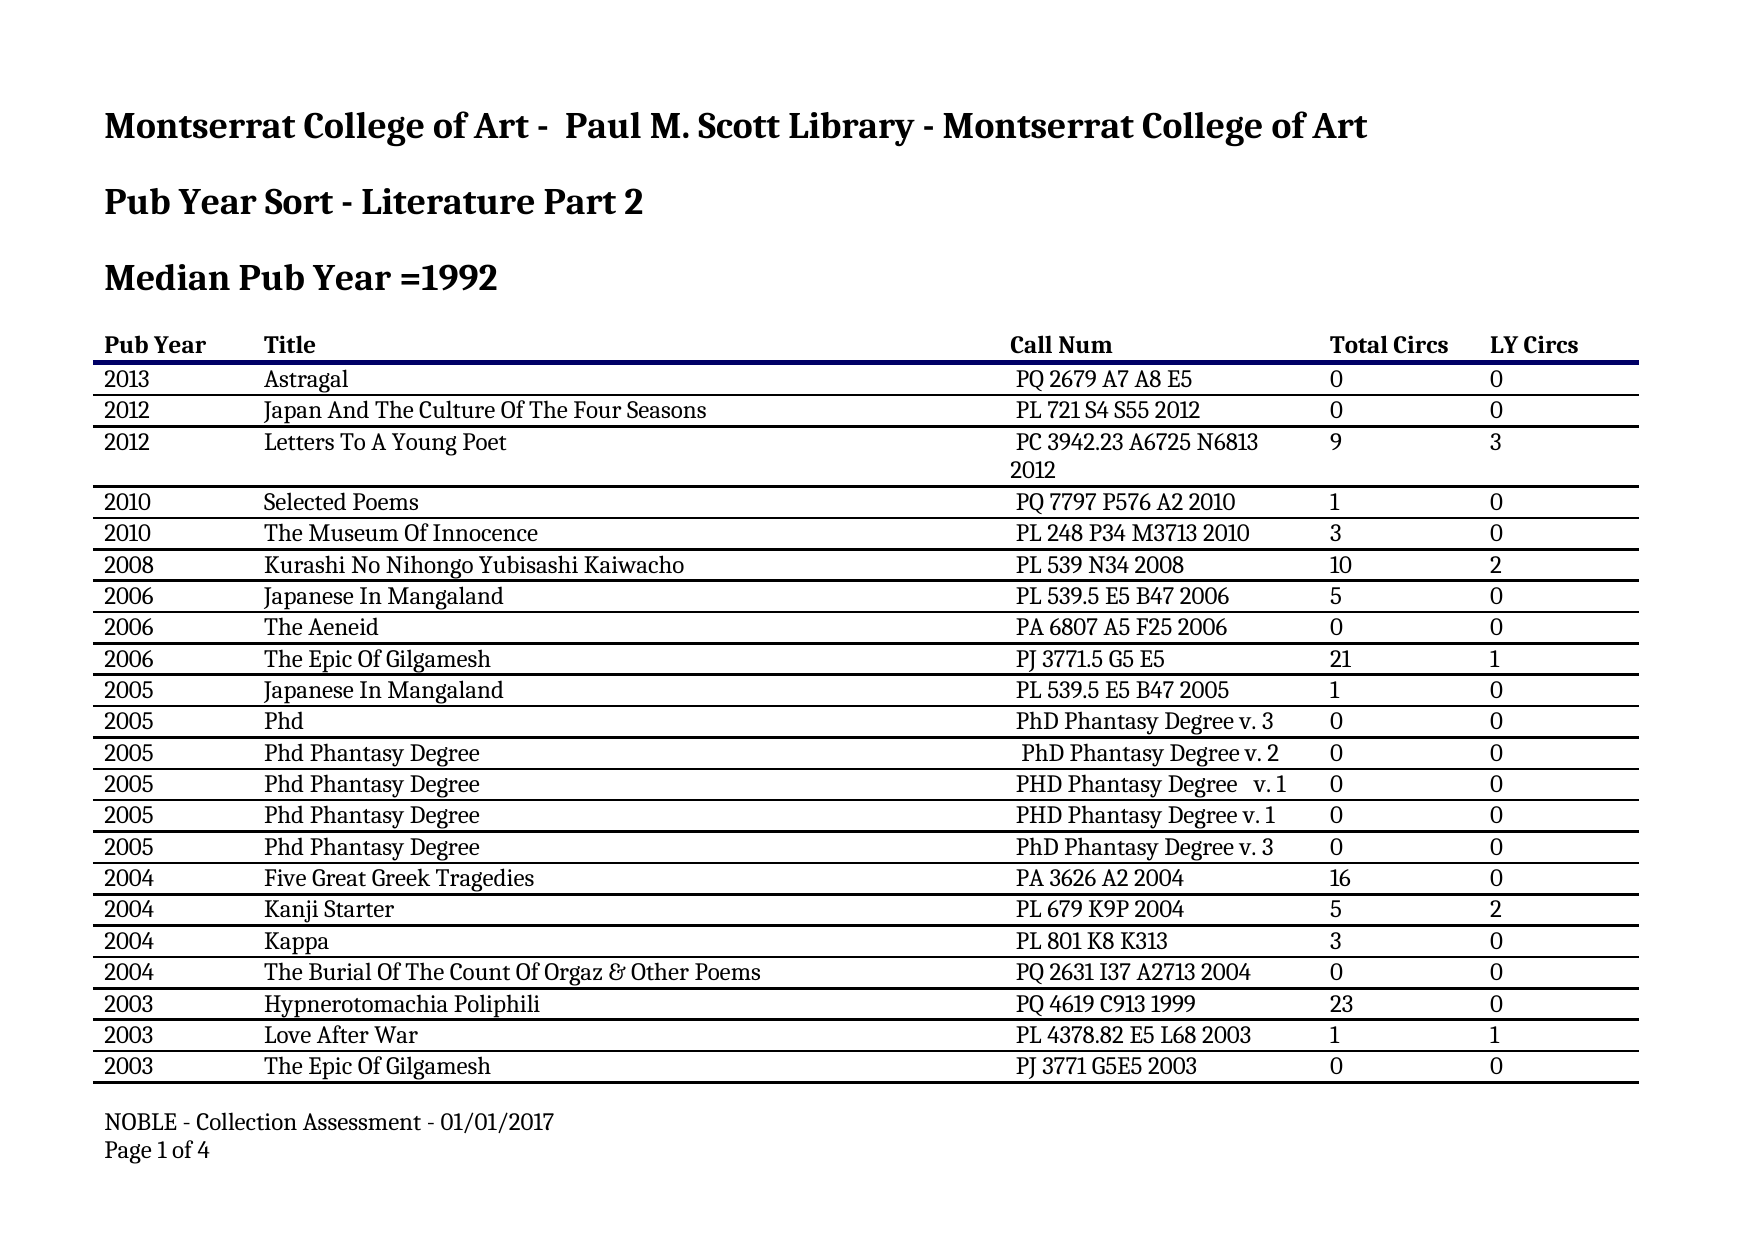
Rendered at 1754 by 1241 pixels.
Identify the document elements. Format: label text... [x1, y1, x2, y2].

table_cell 3 [1319, 519, 1478, 548]
table_cell 2005 [93, 770, 253, 799]
table_cell 2004 [93, 896, 253, 924]
text Montserrat College of Art - Paul M. Scott Library - Montserrat College of Art [104, 105, 1650, 148]
table_cell Kanji Starter [253, 896, 999, 924]
table_cell PA 3626 A2 2004 [999, 864, 1319, 893]
table_cell 0 [1319, 1052, 1478, 1081]
table_cell PQ 2631 I37 A2713 2004 [999, 958, 1319, 987]
table_cell 0 [1479, 990, 1638, 1018]
table_cell PHD Phantasy Degree v. 1 [999, 770, 1319, 799]
table_cell PQ 2679 A7 A8 E5 [999, 365, 1319, 394]
table_cell 0 [1319, 958, 1478, 987]
table_cell 0 [1479, 613, 1638, 642]
table_cell 0 [1479, 739, 1638, 767]
table_cell PhD Phantasy Degree v. 2 [999, 739, 1319, 767]
table_cell PQ 7797 P576 A2 2010 [999, 488, 1319, 517]
table_cell PhD Phantasy Degree v. 3 [999, 833, 1319, 861]
table_cell 2006 [93, 582, 253, 611]
table_cell 2005 [93, 676, 253, 705]
table_cell PQ 4619 C913 1999 [999, 990, 1319, 1018]
table_cell Love After War [253, 1021, 999, 1049]
text Pub Year Sort - Literature Part 2 [104, 181, 1650, 224]
table_cell The Museum Of Innocence [253, 519, 999, 548]
table_cell Hypnerotomachia Poliphili [253, 990, 999, 1018]
table_cell 9 [1319, 428, 1478, 485]
table_cell 0 [1319, 613, 1478, 642]
table_header LY Circs [1479, 331, 1638, 360]
table_cell 3 [1319, 927, 1478, 956]
table_cell PhD Phantasy Degree v. 3 [999, 707, 1319, 736]
table_cell Phd Phantasy Degree [253, 770, 999, 799]
table_header Total Circs [1319, 331, 1478, 360]
table_cell 0 [1479, 1052, 1638, 1081]
table_cell 0 [1479, 958, 1638, 987]
table_cell 2 [1479, 551, 1638, 579]
table_cell 10 [1319, 551, 1478, 579]
table_cell Phd [253, 707, 999, 736]
table_cell 1 [1319, 676, 1478, 705]
table_cell PL 248 P34 M3713 2010 [999, 519, 1319, 548]
table_cell 2005 [93, 739, 253, 767]
table_cell 0 [1319, 365, 1478, 394]
table_cell 0 [1479, 488, 1638, 517]
table_cell PL 721 S4 S55 2012 [999, 396, 1319, 425]
table_header Call Num [999, 331, 1319, 360]
table_cell PJ 3771.5 G5 E5 [999, 645, 1319, 673]
table_cell The Burial Of The Count Of Orgaz & Other Poems [253, 958, 999, 987]
table_cell 0 [1479, 707, 1638, 736]
table_header Title [253, 331, 999, 360]
table_cell 0 [1479, 833, 1638, 861]
table_cell 0 [1479, 770, 1638, 799]
text Median Pub Year =1992 [104, 256, 1650, 299]
table_cell 0 [1479, 582, 1638, 611]
table_cell 3 [1479, 428, 1638, 485]
table_cell 2005 [93, 801, 253, 830]
table_cell Kappa [253, 927, 999, 956]
table_cell 5 [1319, 896, 1478, 924]
table_cell 0 [1479, 801, 1638, 830]
table_cell 2003 [93, 1052, 253, 1081]
table_cell Kurashi No Nihongo Yubisashi Kaiwacho [253, 551, 999, 579]
table_cell 0 [1319, 833, 1478, 861]
table_cell The Epic Of Gilgamesh [253, 1052, 999, 1081]
table_cell PL 539 N34 2008 [999, 551, 1319, 579]
table_cell Selected Poems [253, 488, 999, 517]
table_cell 5 [1319, 582, 1478, 611]
table_cell 1 [1319, 488, 1478, 517]
table_cell Astragal [253, 365, 999, 394]
table_cell 0 [1479, 927, 1638, 956]
table_cell PL 539.5 E5 B47 2005 [999, 676, 1319, 705]
table_cell Japan And The Culture Of The Four Seasons [253, 396, 999, 425]
table_cell 2008 [93, 551, 253, 579]
table_cell 2003 [93, 990, 253, 1018]
table_cell 23 [1319, 990, 1478, 1018]
table_cell 2005 [93, 707, 253, 736]
table_cell Japanese In Mangaland [253, 582, 999, 611]
table_cell 2004 [93, 958, 253, 987]
table_cell 0 [1319, 739, 1478, 767]
table_cell 2010 [93, 519, 253, 548]
table_cell 0 [1479, 365, 1638, 394]
table_cell 2003 [93, 1021, 253, 1049]
table_header Pub Year [93, 331, 253, 360]
table_cell PA 6807 A5 F25 2006 [999, 613, 1319, 642]
table_cell 2010 [93, 488, 253, 517]
table_cell 0 [1319, 396, 1478, 425]
table_cell Phd Phantasy Degree [253, 801, 999, 830]
table_cell PC 3942.23 A6725 N6813 2012 [999, 428, 1319, 485]
table_cell 2005 [93, 833, 253, 861]
table_cell 0 [1479, 519, 1638, 548]
table_cell 2006 [93, 645, 253, 673]
table_cell PHD Phantasy Degree v. 1 [999, 801, 1319, 830]
table_cell 0 [1319, 801, 1478, 830]
table_cell Phd Phantasy Degree [253, 833, 999, 861]
table_cell 2013 [93, 365, 253, 394]
table_cell 2006 [93, 613, 253, 642]
table_cell 2004 [93, 927, 253, 956]
table_cell PL 679 K9P 2004 [999, 896, 1319, 924]
table_cell 0 [1479, 396, 1638, 425]
table_cell 21 [1319, 645, 1478, 673]
table_cell 16 [1319, 864, 1478, 893]
table_cell 0 [1479, 676, 1638, 705]
table_cell 1 [1479, 1021, 1638, 1049]
table_cell 2012 [93, 396, 253, 425]
table_cell 0 [1319, 770, 1478, 799]
table_cell PJ 3771 G5E5 2003 [999, 1052, 1319, 1081]
table_cell PL 801 K8 K313 [999, 927, 1319, 956]
table_cell 2 [1479, 896, 1638, 924]
table_cell Phd Phantasy Degree [253, 739, 999, 767]
table_cell Japanese In Mangaland [253, 676, 999, 705]
table_cell 0 [1479, 864, 1638, 893]
table_cell PL 4378.82 E5 L68 2003 [999, 1021, 1319, 1049]
table_cell The Aeneid [253, 613, 999, 642]
table_cell Five Great Greek Tragedies [253, 864, 999, 893]
table_cell 2004 [93, 864, 253, 893]
table_cell Letters To A Young Poet [253, 428, 999, 485]
table_cell 2012 [93, 428, 253, 485]
table_cell The Epic Of Gilgamesh [253, 645, 999, 673]
table_cell 1 [1479, 645, 1638, 673]
table_cell PL 539.5 E5 B47 2006 [999, 582, 1319, 611]
table_cell 1 [1319, 1021, 1478, 1049]
table_cell 0 [1319, 707, 1478, 736]
